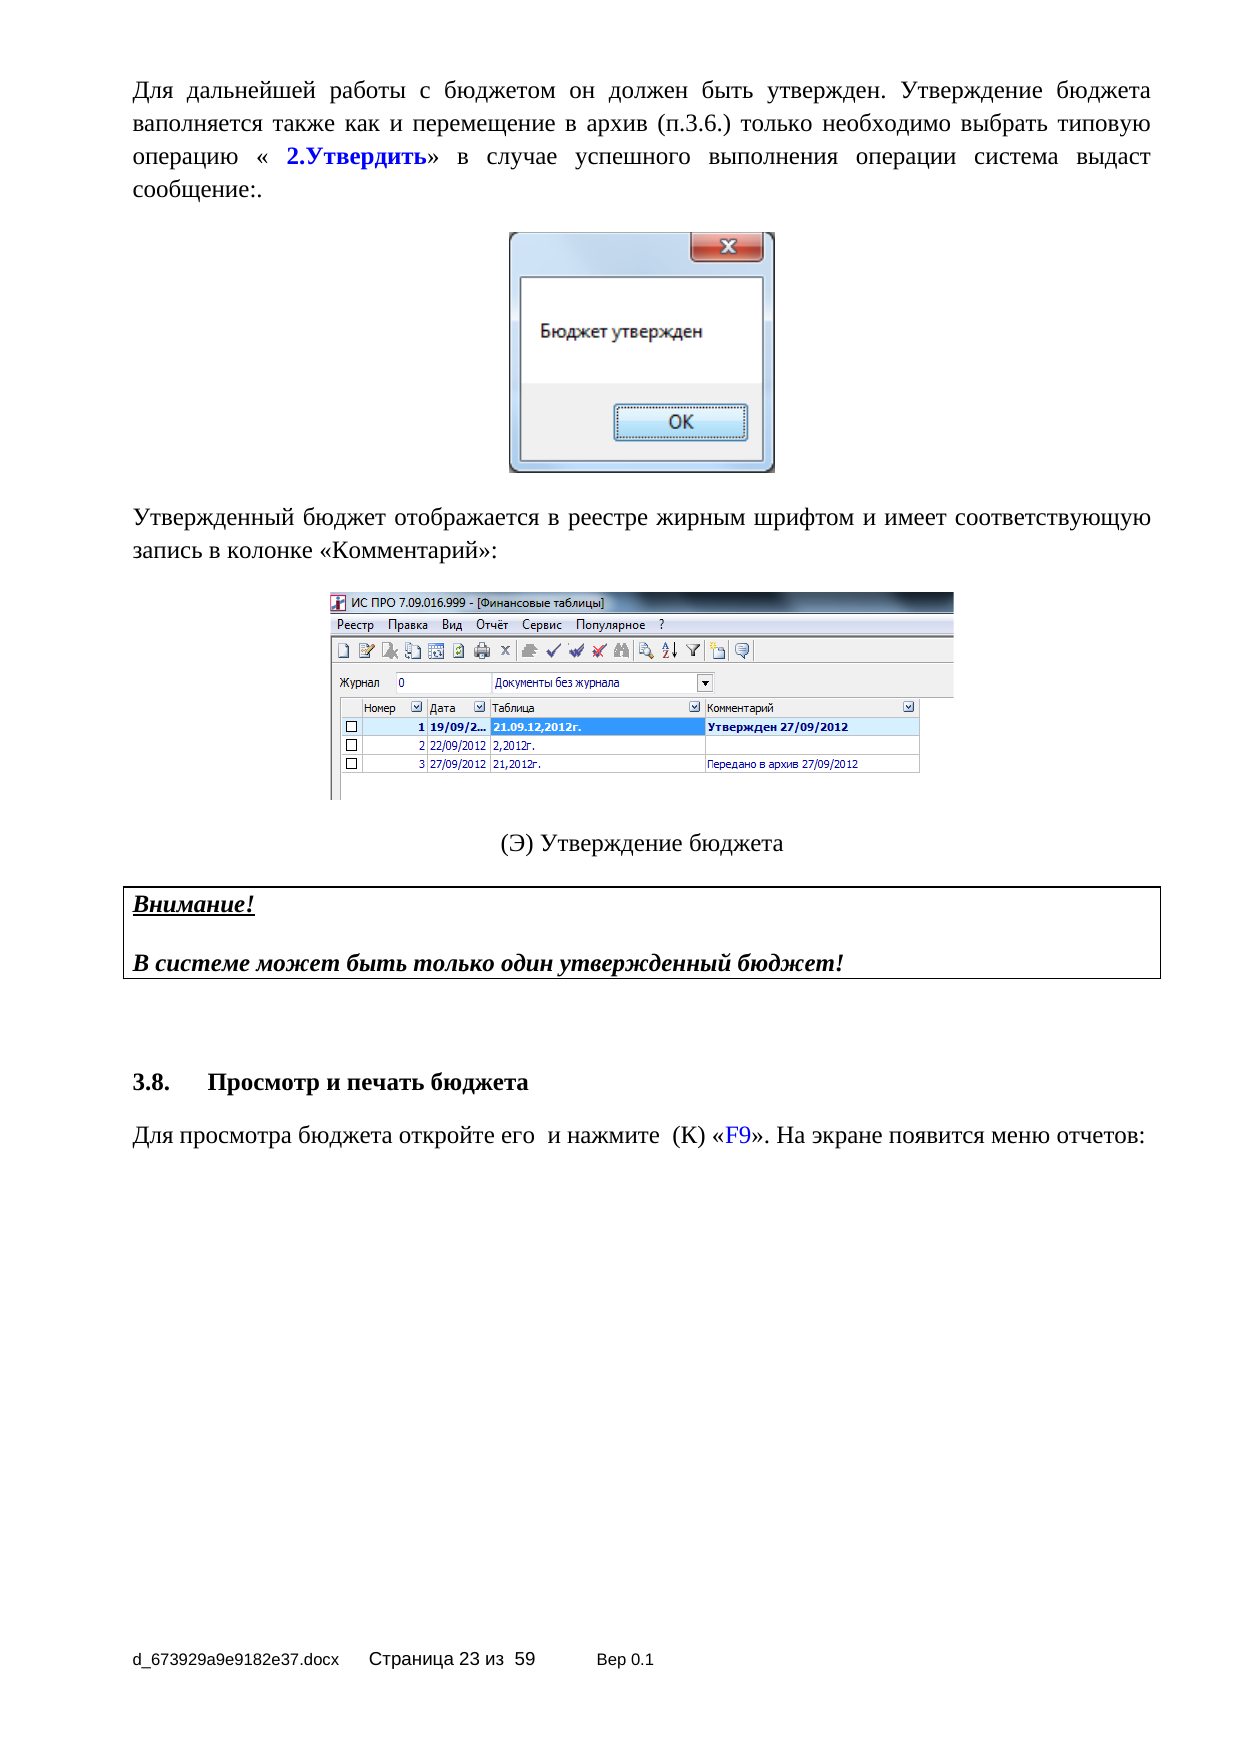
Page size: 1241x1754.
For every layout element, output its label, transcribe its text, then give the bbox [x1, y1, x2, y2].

subtitle 3.8. Просмотр и печать бюджета [132, 1067, 1152, 1096]
picture [330, 592, 954, 800]
picture [509, 232, 775, 473]
text Утвержденный бюджет отображается в реестре жирным шрифтом и имеет соответствующую запись в колонке «Комментарий»: [132, 502, 1152, 564]
text Внимание! [124, 888, 1160, 918]
text Для дальнейшей работы с бюджетом он должен быть утвержден. Утверждение бюджета ваполняется также как и перемещение в архив (п.3.6.) только необходимо выбрать типовую операцию « 2.Утвердить» в случае успешного выполнения операции система выдаст сообщение:. [132, 75, 1152, 203]
text Для просмотра бюджета откройте его и нажмите (К) «F9». На экране появится меню отчетов: [132, 1121, 1152, 1149]
text В системе может быть только один утвержденный бюджет! [124, 944, 1160, 978]
text (Э) Утверждение бюджета [132, 828, 1152, 857]
